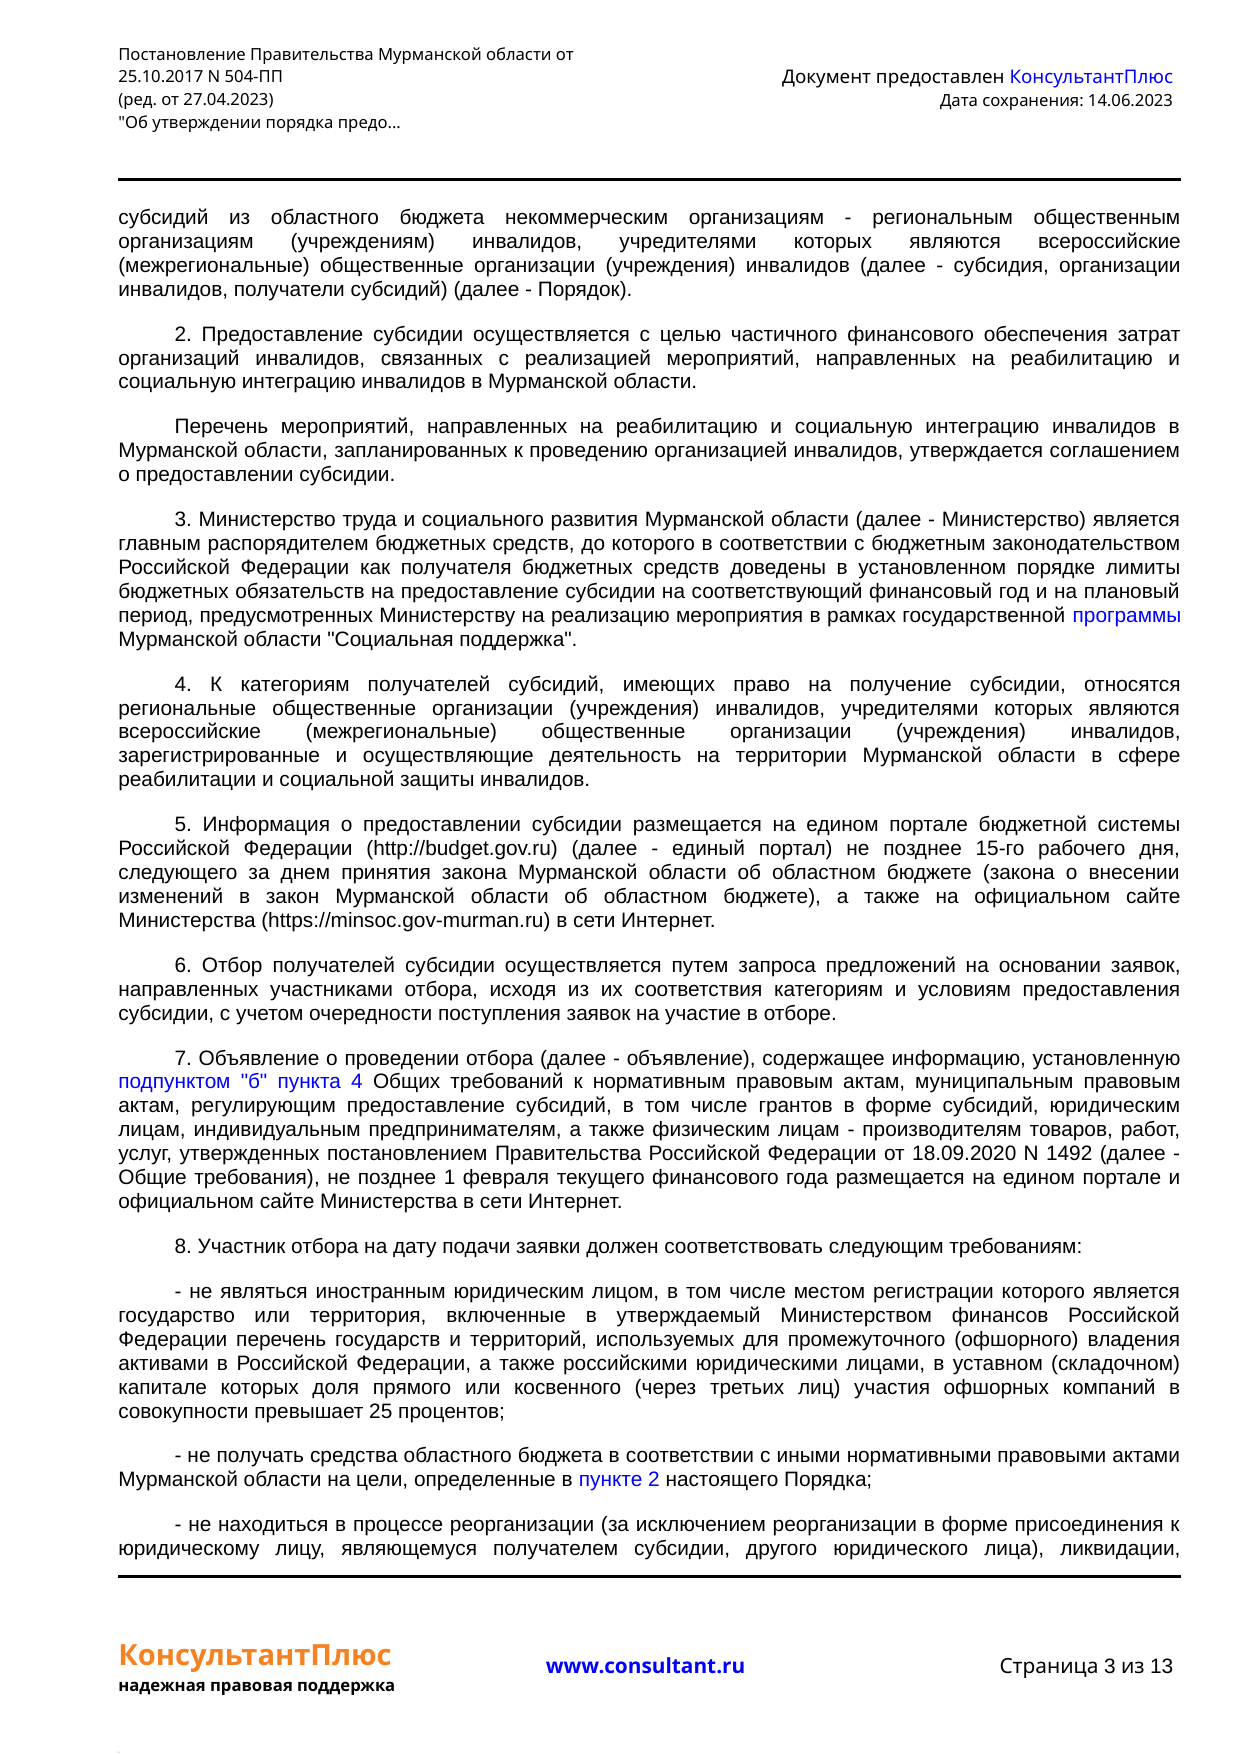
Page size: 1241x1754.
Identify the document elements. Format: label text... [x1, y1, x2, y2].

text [118, 205, 1181, 301]
text 2. Предоставление субсидии осуществляется с целью частичного финансового обеспечения затрат организаций инвалидов, связанных с реализацией мероприятий, направленных на реабилитацию и социальную интеграцию инвалидов в Мурманской области. [118, 321, 1181, 393]
text - не являться иностранным юридическим лицом, в том числе местом регистрации которого является государство или территория, включенные в утверждаемый Министерством финансов Российской Федерации перечень государств и территорий, используемых для промежуточного (офшорного) владения активами в Российской Федерации, а также российскими юридическими лицами, в уставном (складочном) капитале которых доля прямого или косвенного (через третьих лиц) участия офшорных компаний в совокупности превышает 25 процентов; [118, 1279, 1181, 1422]
text 6. Отбор получателей субсидии осуществляется путем запроса предложений на основании заявок, направленных участниками отбора, исходя из их соответствия категориям и условиям предоставления субсидии, с учетом очередности поступления заявок на участие в отборе. [118, 953, 1181, 1024]
text 5. Информация о предоставлении субсидии размещается на едином портале бюджетной системы Российской Федерации (http://budget.gov.ru) (далее - единый портал) не позднее 15-го рабочего дня, следующего за днем принятия закона Мурманской области об областном бюджете (закона о внесении изменений в закон Мурманской области об областном бюджете), а также на официальном сайте Министерства (https://minsoc.gov-murman.ru) в сети Интернет. [118, 812, 1181, 932]
text 3. Министерство труда и социального развития Мурманской области (далее - Министерство) является главным распорядителем бюджетных средств, до которого в соответствии с бюджетным законодательством Российской Федерации как получателя бюджетных средств доведены в установленном порядке лимиты бюджетных обязательств на предоставление субсидии на соответствующий финансовый год и на плановый период, предусмотренных Министерству на реализацию мероприятия в рамках государственной программы Мурманской области "Социальная поддержка". [118, 507, 1181, 651]
text Перечень мероприятий, направленных на реабилитацию и социальную интеграцию инвалидов в Мурманской области, запланированных к проведению организацией инвалидов, утверждается соглашением о предоставлении субсидии. [118, 414, 1181, 486]
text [118, 1512, 1181, 1560]
text 4. К категориям получателей субсидий, имеющих право на получение субсидии, относятся региональные общественные организации (учреждения) инвалидов, учредителями которых являются всероссийские (межрегиональные) общественные организации (учреждения) инвалидов, зарегистрированные и осуществляющие деятельность на территории Мурманской области в сфере реабилитации и социальной защиты инвалидов. [118, 671, 1181, 791]
text 8. Участник отбора на дату подачи заявки должен соответствовать следующим требованиям: [118, 1234, 1181, 1258]
text 7. Объявление о проведении отбора (далее - объявление), содержащее информацию, установленную подпунктом "б" пункта 4 Общих требований к нормативным правовым актам, муниципальным правовым актам, регулирующим предоставление субсидий, в том числе грантов в форме субсидий, юридическим лицам, индивидуальным предпринимателям, а также физическим лицам - производителям товаров, работ, услуг, утвержденных постановлением Правительства Российской Федерации от 18.09.2020 N 1492 (далее - Общие требования), не позднее 1 февраля текущего финансового года размещается на едином портале и официальном сайте Министерства в сети Интернет. [118, 1045, 1181, 1213]
text - не получать средства областного бюджета в соответствии с иными нормативными правовыми актами Мурманской области на цели, определенные в пункте 2 настоящего Порядка; [118, 1443, 1181, 1491]
